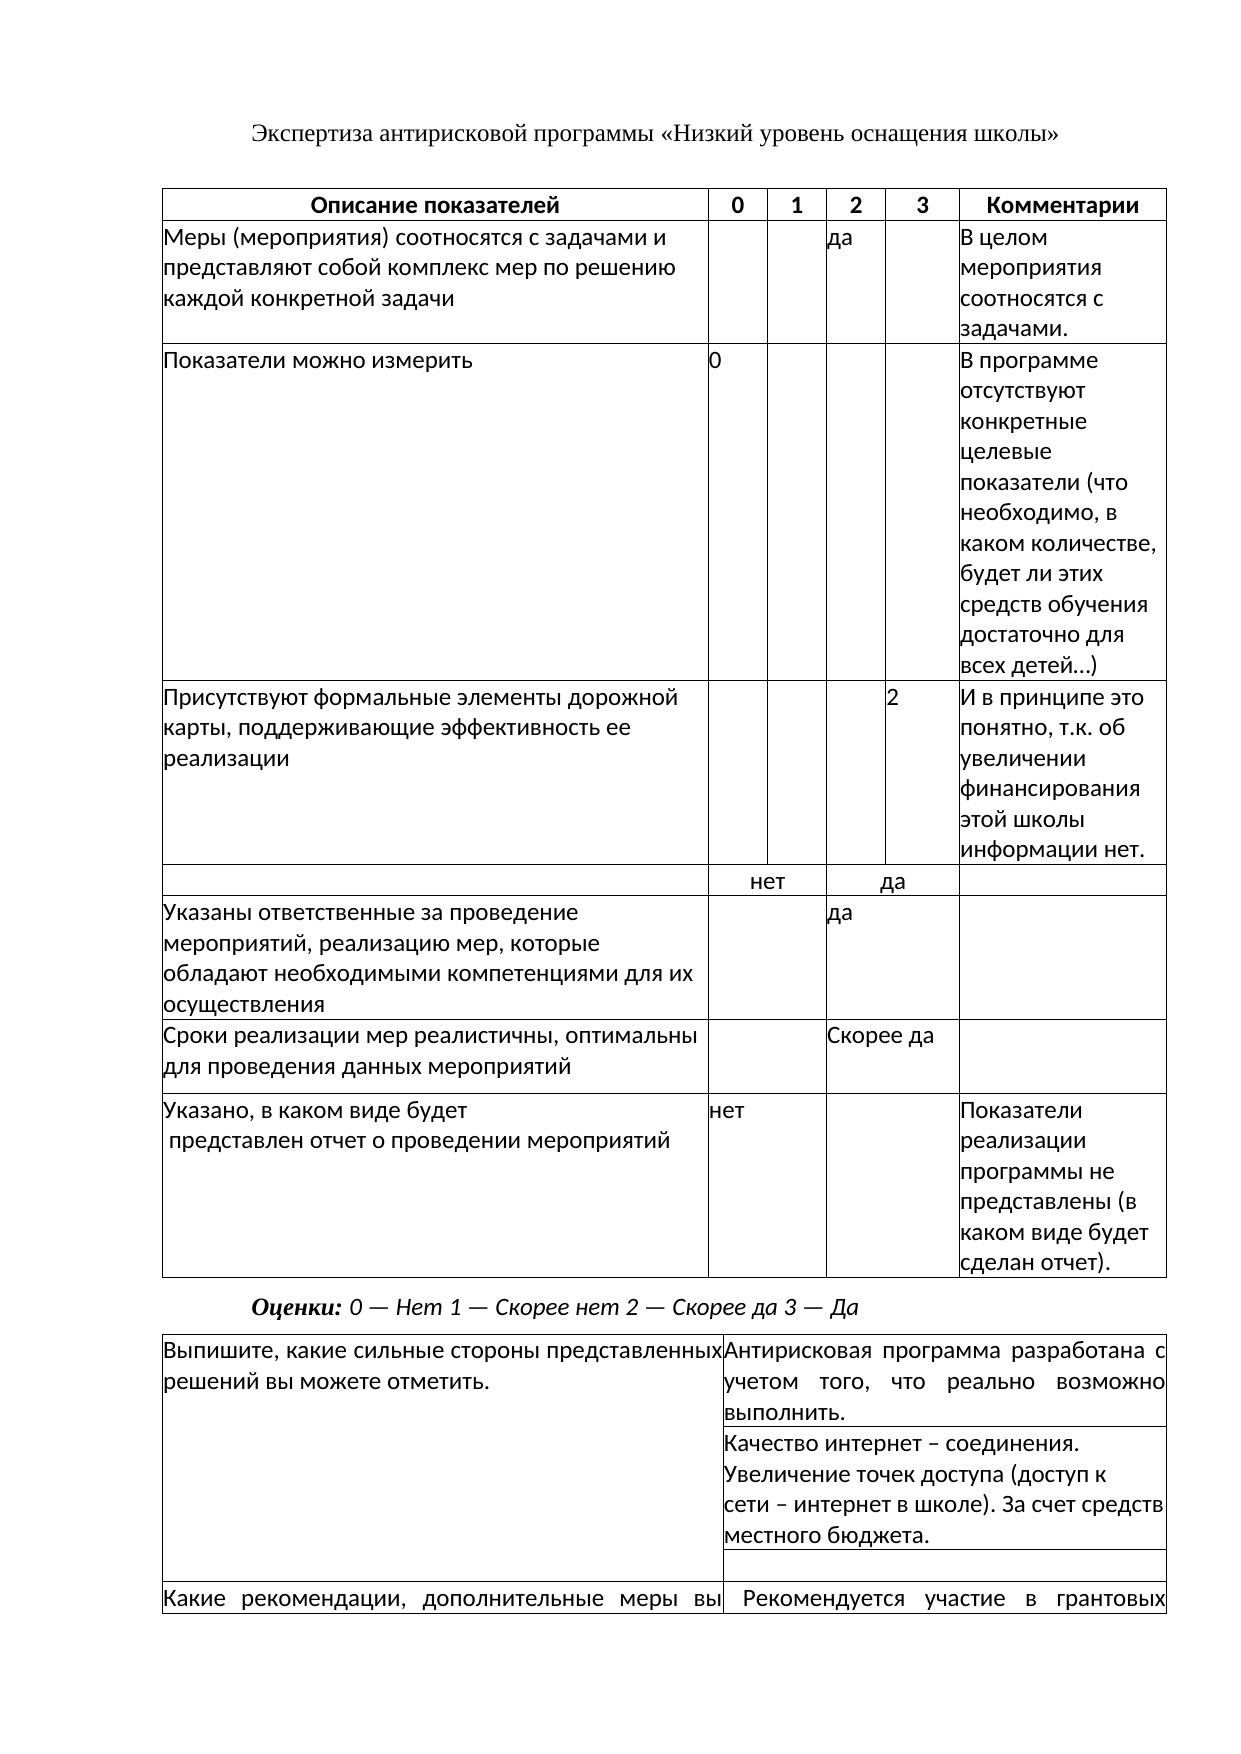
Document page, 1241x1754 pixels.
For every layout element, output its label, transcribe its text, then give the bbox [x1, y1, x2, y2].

table_cell [709, 896, 826, 1018]
table_cell Меры (мероприятия) соотносятся с задачами и представляют собой комплекс мер по решению каждой конкретной задачи [163, 221, 708, 343]
table_cell Указаны ответственные за проведение мероприятий, реализацию мер, которые обладают необходимыми компетенциями для их осуществления [163, 896, 708, 1018]
table_cell Сроки реализации мер реалистичны, оптимальны для проведения данных мероприятий [163, 1020, 708, 1093]
text Экспертиза антирисковой программы «Низкий уровень оснащения школы» [177, 118, 1152, 147]
table_header 1 [768, 189, 826, 220]
table_cell [709, 681, 767, 864]
table_cell Показатели реализации программы не представлены (в каком виде будет сделан отчет). [960, 1094, 1166, 1277]
table_header Комментарии [960, 189, 1166, 220]
table_header Описание показателей [163, 189, 708, 220]
table_header 2 [827, 189, 885, 220]
table_cell 0 [709, 344, 767, 679]
table_cell [827, 344, 885, 679]
table_cell Присутствуют формальные элементы дорожной карты, поддерживающие эффективность ее реализации [163, 681, 708, 864]
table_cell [163, 1582, 723, 1612]
table_cell Скорее да [827, 1020, 959, 1093]
table_cell [960, 865, 1166, 895]
table_cell [827, 681, 885, 864]
table_cell [768, 344, 826, 679]
table_header 0 [709, 189, 767, 220]
table_cell [886, 221, 959, 343]
table_cell [768, 221, 826, 343]
table_cell [960, 1020, 1166, 1093]
table_cell [709, 221, 767, 343]
table_header 3 [886, 189, 959, 220]
table_cell [827, 1094, 959, 1277]
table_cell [724, 1582, 1166, 1612]
table_cell да [827, 221, 885, 343]
table_cell [163, 865, 708, 895]
table_cell Качество интернет – соединения. Увеличение точек доступа (доступ к сети – интернет в школе). За счет средств местного бюджета. [724, 1427, 1166, 1549]
text Оценки: 0 — Нет 1 — Скорее нет 2 — Скорее да 3 — Да [177, 1291, 1152, 1321]
table_cell нет [709, 1094, 826, 1277]
table_cell да [827, 865, 959, 895]
table_cell В целом мероприятия соотносятся с задачами. [960, 221, 1166, 343]
table_cell И в принципе это понятно, т.к. об увеличении финансирования этой школы информации нет. [960, 681, 1166, 864]
table_header Антирисковая программа разработана с учетом того, что реально возможно выполнить. [724, 1335, 1166, 1426]
table_cell да [827, 896, 959, 1018]
table_cell Показатели можно измерить [163, 344, 708, 679]
table_cell нет [709, 865, 826, 895]
table_cell [960, 896, 1166, 1018]
table_cell 2 [886, 681, 959, 864]
table_cell Указано, в каком виде будет представлен отчет о проведении мероприятий [163, 1094, 708, 1277]
table_cell В программе отсутствуют конкретные целевые показатели (что необходимо, в каком количестве, будет ли этих средств обучения достаточно для всех детей…) [960, 344, 1166, 679]
table_cell [709, 1020, 826, 1093]
table_header Выпишите, какие сильные стороны представленных решений вы можете отметить. [163, 1335, 723, 1581]
table_cell [886, 344, 959, 679]
table_cell [768, 681, 826, 864]
table_cell [724, 1550, 1166, 1581]
